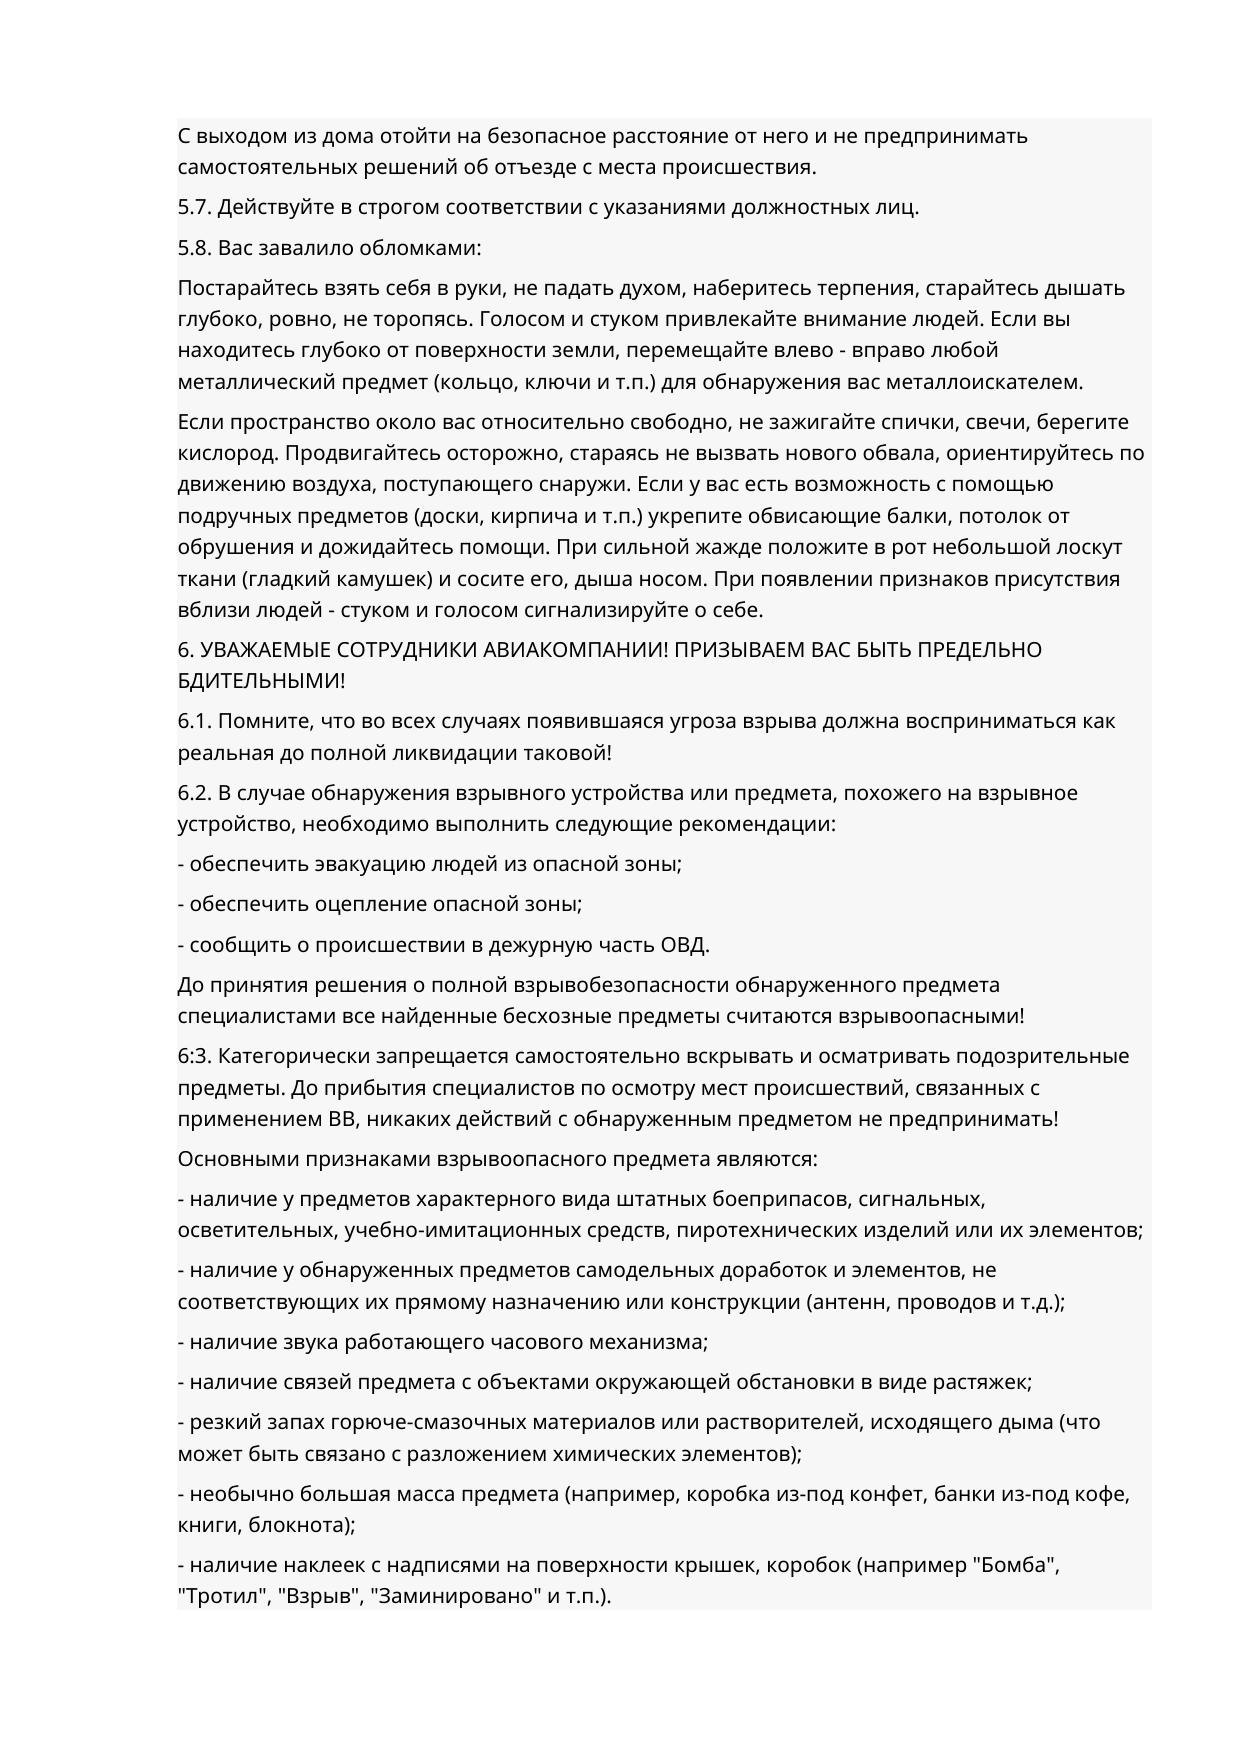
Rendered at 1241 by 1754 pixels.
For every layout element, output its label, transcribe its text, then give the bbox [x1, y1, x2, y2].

text Постарайтесь взять себя в руки, не падать духом, наберитесь терпения, старайтесь дышать глубоко, ровно, не торопясь. Голосом и стуком привлекайте внимание людей. Если вы находитесь глубоко от поверхности земли, перемещайте влево - вправо любой металлический предмет (кольцо, ключи и т.п.) для обнаружения вас металлоискателем. [177, 270, 1152, 395]
text Основными признаками взрывоопасного предмета являются: [177, 1141, 1152, 1172]
text - наличие связей предмета с объектами окружающей обстановки в виде растяжек; [177, 1364, 1152, 1396]
text 6:3. Категорически запрещается самостоятельно вскрывать и осматривать подозрительные предметы. До прибытия специалистов по осмотру мест происшествий, связанных с применением ВВ, никаких действий с обнаруженным предметом не предпринимать! [177, 1038, 1152, 1132]
text 6.2. В случае обнаружения взрывного устройства или предмета, похожего на взрывное устройство, необходимо выполнить следующие рекомендации: [177, 775, 1152, 838]
text Если пространство около вас относительно свободно, не зажигайте спички, свечи, берегите кислород. Продвигайтесь осторожно, стараясь не вызвать нового обвала, ориентируйтесь по движению воздуха, поступающего снаружи. Если у вас есть возможность с помощью подручных предметов (доски, кирпича и т.п.) укрепите обвисающие балки, потолок от обрушения и дожидайтесь помощи. При сильной жажде положите в рот небольшой лоскут ткани (гладкий камушек) и сосите его, дыша носом. При появлении признаков присутствия вблизи людей - стуком и голосом сигнализируйте о себе. [177, 404, 1152, 623]
text - наличие у предметов характерного вида штатных боеприпасов, сигнальных, осветительных, учебно-имитационных средств, пиротехнических изделий или их элементов; [177, 1181, 1152, 1244]
text 5.7. Действуйте в строгом соответствии с указаниями должностных лиц. [177, 189, 1152, 221]
text 6.1. Помните, что во всех случаях появившаяся угроза взрыва должна восприниматься как реальная до полной ликвидации таковой! [177, 704, 1152, 766]
text - обеспечить эвакуацию людей из опасной зоны; [177, 847, 1152, 878]
text - резкий запах горюче-смазочных материалов или растворителей, исходящего дыма (что может быть связано с разложением химических элементов); [177, 1404, 1152, 1467]
text 6. УВАЖАЕМЫЕ СОТРУДНИКИ АВИАКОМПАНИИ! ПРИЗЫВАЕМ ВАС БЫТЬ ПРЕДЕЛЬНО БДИТЕЛЬНЫМИ! [177, 632, 1152, 695]
text - наличие наклеек с надписями на поверхности крышек, коробок (например "Бомба", "Тротил", "Взрыв", "Заминировано" и т.п.). [177, 1547, 1152, 1610]
text - необычно большая масса предмета (например, коробка из-под конфет, банки из-под кофе, книги, блокнота); [177, 1476, 1152, 1538]
text - сообщить о происшествии в дежурную часть ОВД. [177, 927, 1152, 958]
text С выходом из дома отойти на безопасное расстояние от него и не предпринимать самостоятельных решений об отъезде с места происшествия. [177, 118, 1152, 181]
text - наличие у обнаруженных предметов самодельных доработок и элементов, не соответствующих их прямому назначению или конструкции (антенн, проводов и т.д.); [177, 1253, 1152, 1315]
text 5.8. Вас завалило обломками: [177, 230, 1152, 261]
text - наличие звука работающего часового механизма; [177, 1324, 1152, 1356]
text - обеспечить оцепление опасной зоны; [177, 887, 1152, 918]
text До принятия решения о полной взрывобезопасности обнаруженного предмета специалистами все найденные бесхозные предметы считаются взрывоопасными! [177, 967, 1152, 1029]
